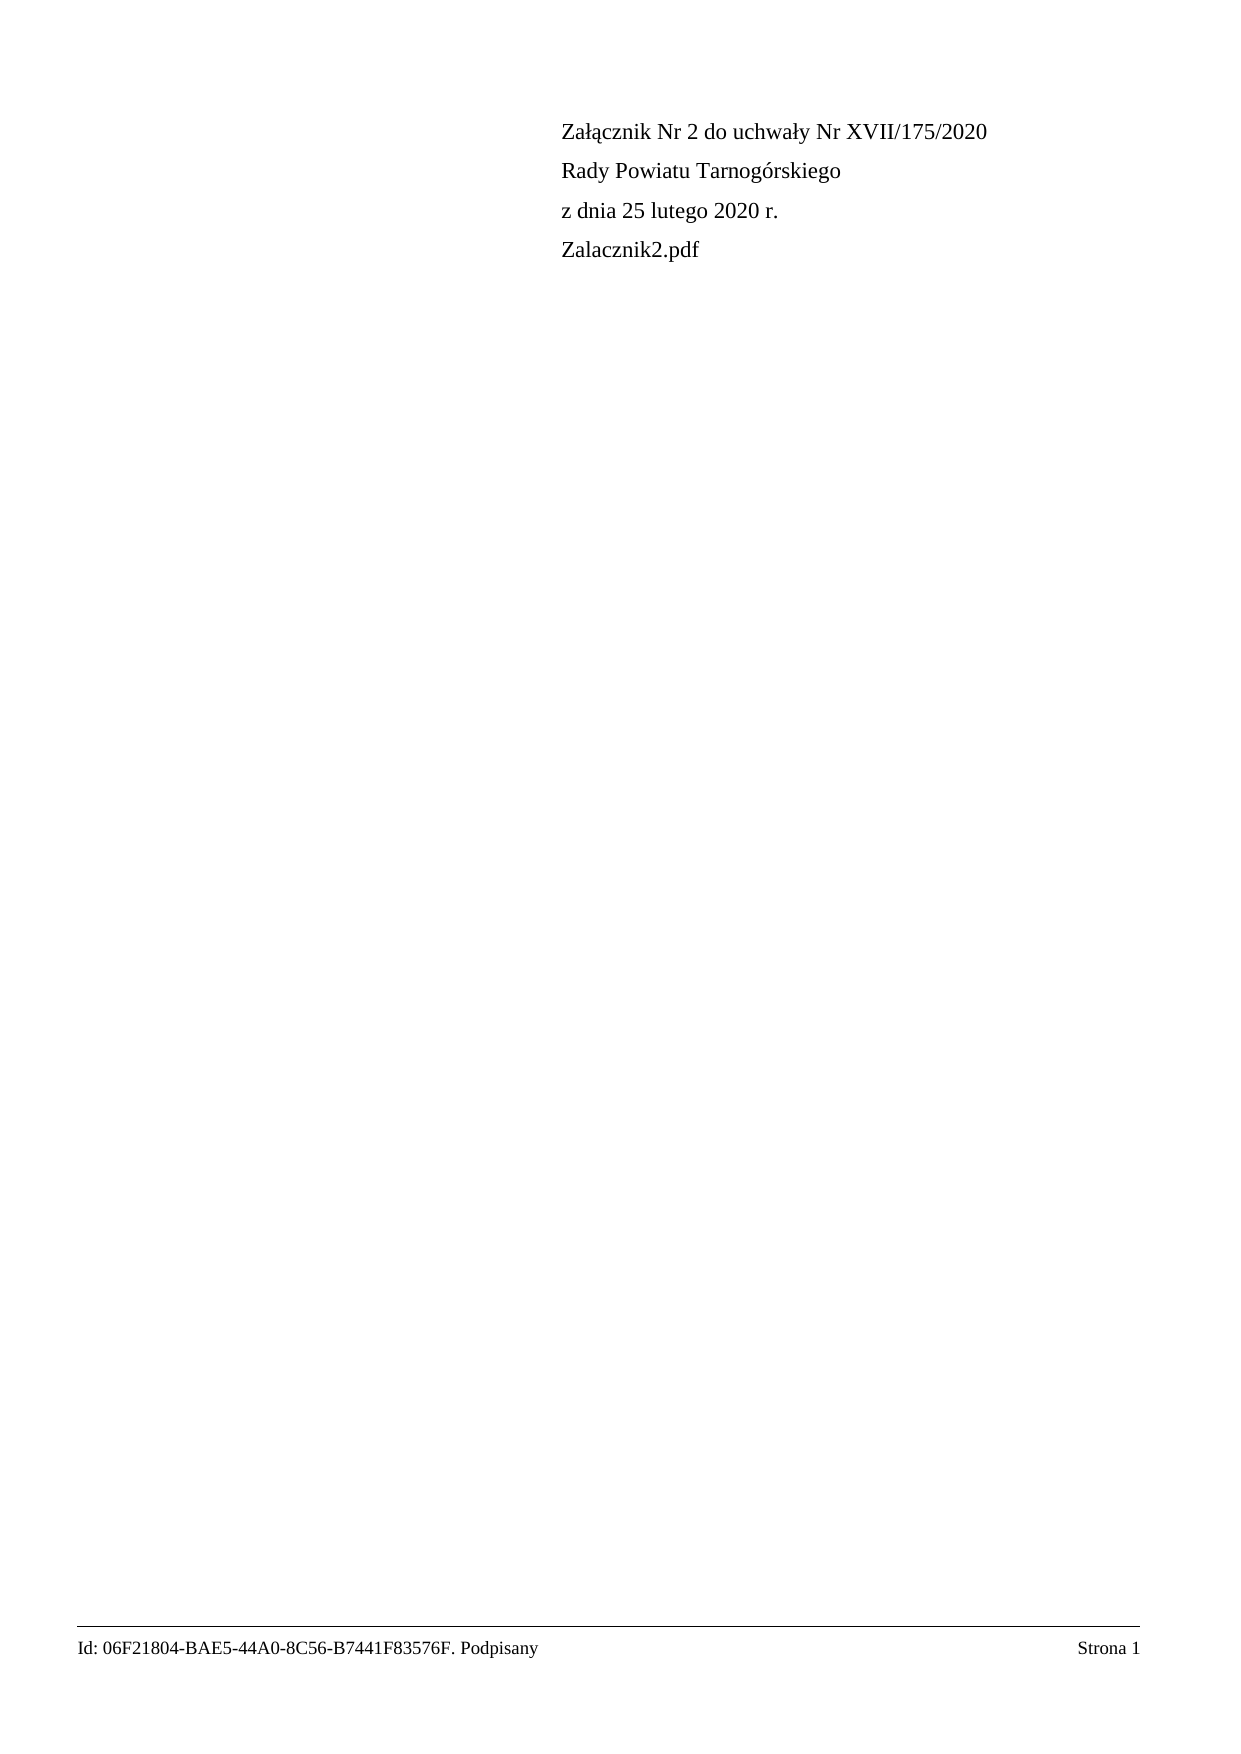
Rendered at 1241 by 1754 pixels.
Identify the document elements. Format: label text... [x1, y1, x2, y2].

text Załącznik Nr 2 do uchwały Nr XVII/175/2020 Rady Powiatu Tarnogórskiego z dnia 25 lutego 2020 r. Zalacznik2.pdf [561, 118, 1152, 262]
